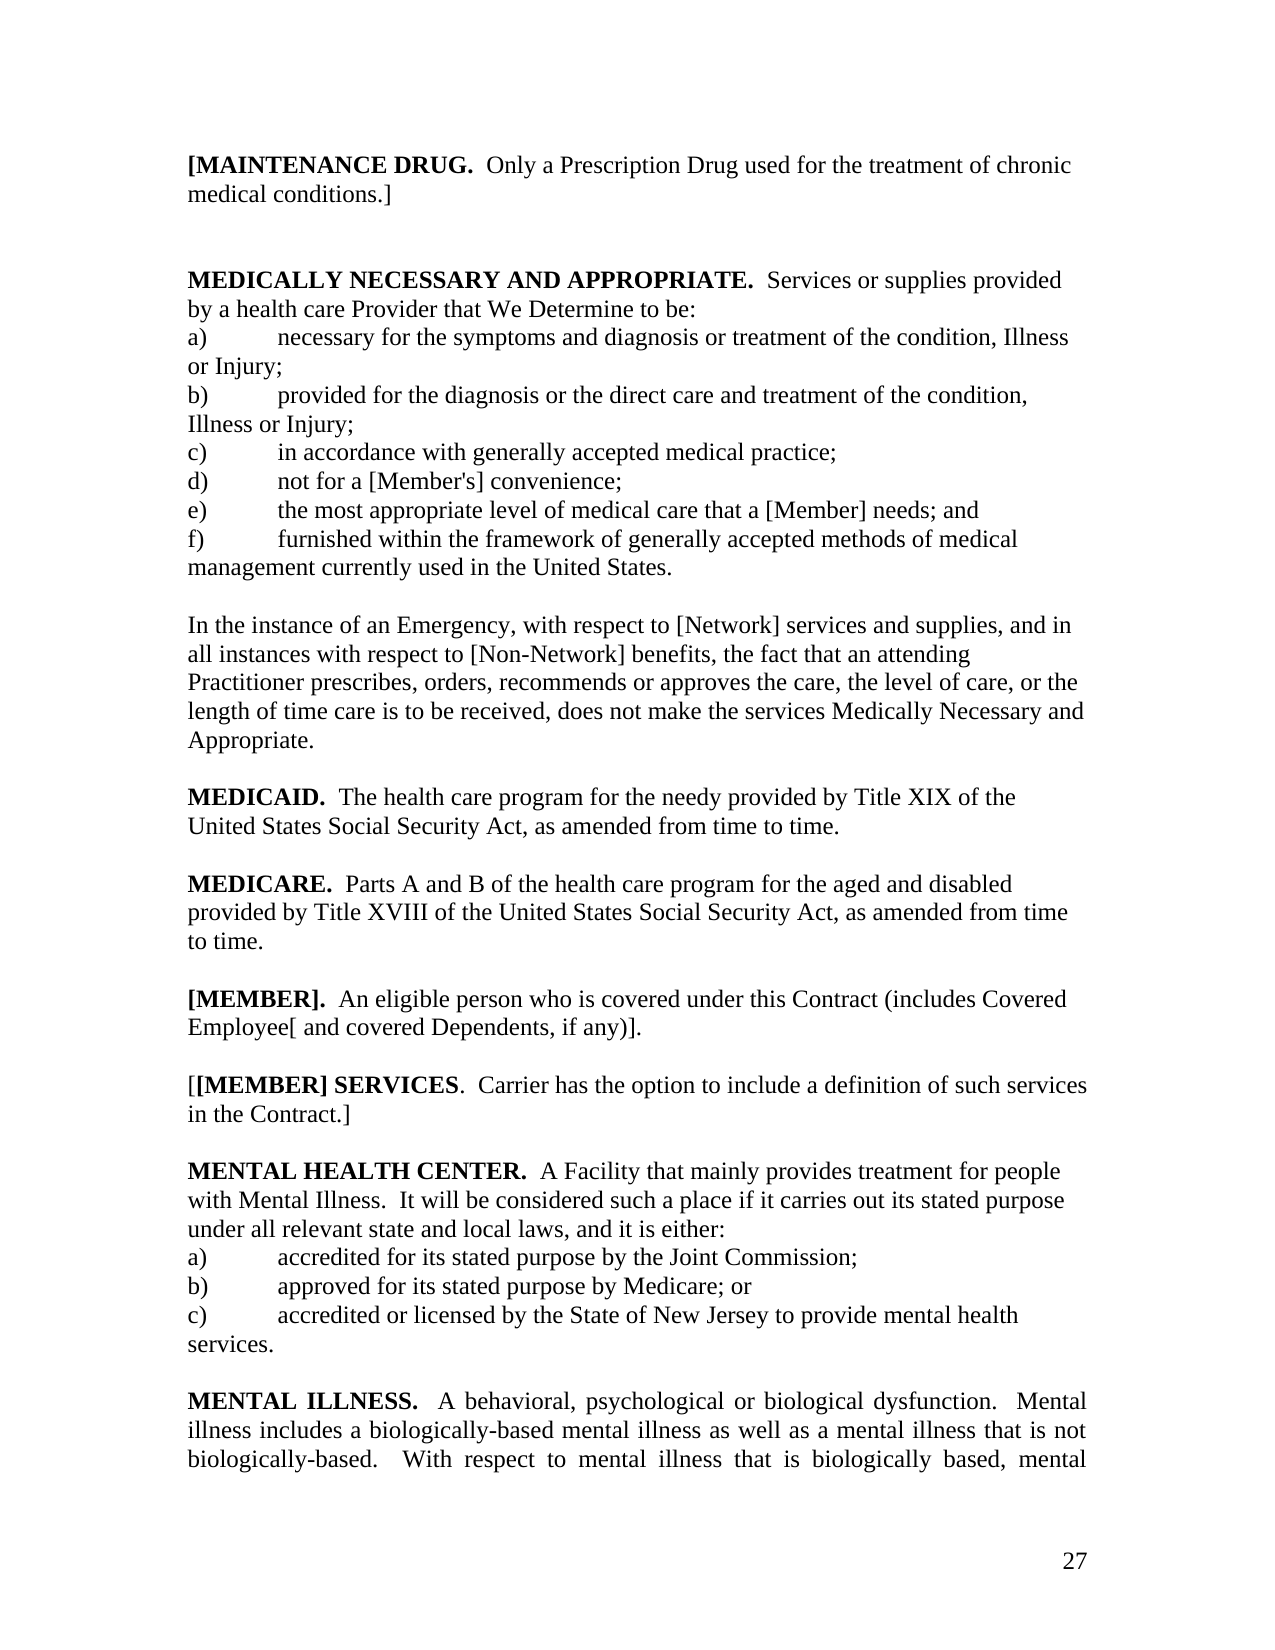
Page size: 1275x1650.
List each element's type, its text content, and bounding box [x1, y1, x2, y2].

text MEDICALLY NECESSARY AND APPROPRIATE. Services or supplies provided by a health care Provider that We Determine to be: [187, 265, 1087, 322]
text [MEMBER]. An eligible person who is covered under this Contract (includes Covered Employee[ and covered Dependents, if any)]. [187, 984, 1087, 1041]
list in accordance with generally accepted medical practice; [187, 437, 1087, 466]
list the most appropriate level of medical care that a [Member] needs; and [187, 495, 1087, 524]
text MEDICAID. The health care program for the needy provided by Title XIX of the United States Social Security Act, as amended from time to time. [187, 782, 1087, 840]
list approved for its stated purpose by Medicare; or [187, 1271, 1087, 1300]
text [187, 1386, 1087, 1472]
list provided for the diagnosis or the direct care and treatment of the condition, Illness or Injury; [187, 380, 1087, 437]
text MENTAL HEALTH CENTER. A Facility that mainly provides treatment for people with Mental Illness. It will be considered such a place if it carries out its stated purpose under all relevant state and local laws, and it is either: [187, 1156, 1087, 1242]
list accredited or licensed by the State of to provide mental health services. [187, 1300, 1087, 1357]
text In the instance of an Emergency, with respect to [Network] services and supplies, and in all instances with respect to [Non-Network] benefits, the fact that an attending Practitioner prescribes, orders, recommends or approves the care, the level of care, or the length of time care is to be received, does not make the services Medically Necessary and Appropriate. [187, 610, 1087, 754]
text [[MEMBER] SERVICES. Carrier has the option to include a definition of such services in the Contract.] [187, 1070, 1087, 1127]
list accredited for its stated purpose by the Joint Commission; [187, 1242, 1087, 1271]
text MEDICARE. Parts A and B of the health care program for the aged and disabled provided by Title XVIII of the United States Social Security Act, as amended from time to time. [187, 869, 1087, 955]
list necessary for the symptoms and diagnosis or treatment of the condition, Illness or Injury; [187, 322, 1087, 380]
list furnished within the framework of generally accepted methods of medical management currently used in the . [187, 524, 1087, 581]
text [MAINTENANCE DRUG. Only a Prescription Drug used for the treatment of chronic medical conditions.] [187, 150, 1087, 207]
list not for a [Member's] convenience; [187, 466, 1087, 495]
